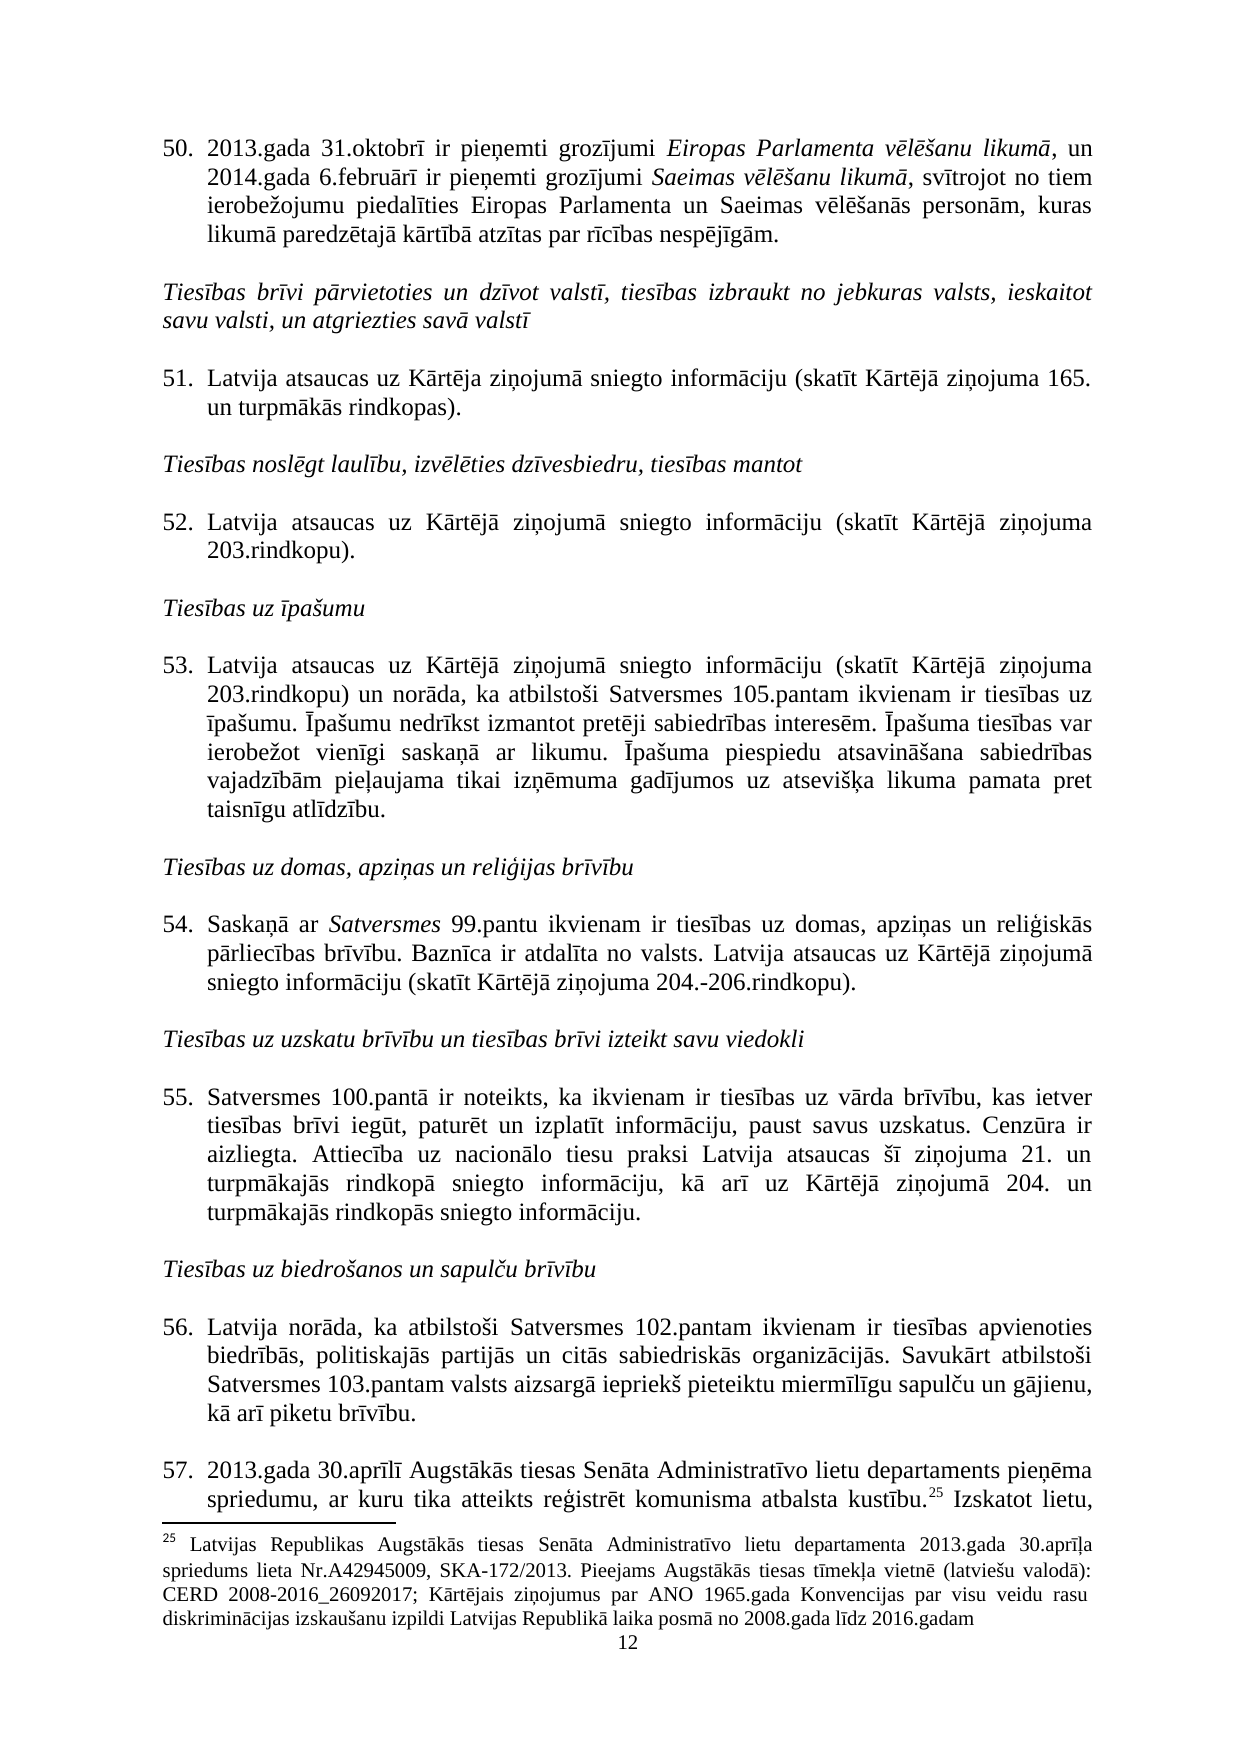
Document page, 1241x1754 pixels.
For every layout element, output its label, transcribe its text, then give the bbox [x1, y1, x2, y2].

list Latvija atsaucas uz Kārtējā ziņojumā sniegto informāciju (skatīt Kārtējā ziņojuma 203.rindkopu) un norāda, ka atbilstoši Satversmes 105.pantam ikvienam ir tiesības uz īpašumu. Īpašumu nedrīkst izmantot pretēji sabiedrības interesēm. Īpašuma tiesības var ierobežot vienīgi saskaņā ar likumu. Īpašuma piespiedu atsavināšana sabiedrības vajadzībām pieļaujama tikai izņēmuma gadījumos uz atsevišķa likuma pamata pret taisnīgu atlīdzību. [162, 650, 1093, 823]
text Tiesības uz biedrošanos un sapulču brīvību [162, 1254, 1093, 1283]
text Tiesības uz uzskatu brīvību un tiesības brīvi izteikt savu viedokli [162, 1024, 1093, 1053]
list Latvija atsaucas uz Kārtēja ziņojumā sniegto informāciju (skatīt Kārtējā ziņojuma 165. un turpmākās rindkopas). [162, 363, 1093, 420]
list Saskaņā ar Satversmes 99.pantu ikvienam ir tiesības uz domas, apziņas un reliģiskās pārliecības brīvību. Baznīca ir atdalīta no valsts. Latvija atsaucas uz Kārtējā ziņojumā sniegto informāciju (skatīt Kārtējā ziņojuma 204.-206.rindkopu). [162, 909, 1093, 995]
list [162, 1455, 1093, 1513]
list Satversmes 100.pantā ir noteikts, ka ikvienam ir tiesības uz vārda brīvību, kas ietver tiesības brīvi iegūt, paturēt un izplatīt informāciju, paust savus uzskatus. Cenzūra ir aizliegta. Attiecība uz nacionālo tiesu praksi Latvija atsaucas šī ziņojuma 21. un turpmākajās rindkopā sniegto informāciju, kā arī uz Kārtējā ziņojumā 204. un turpmākajās rindkopās sniegto informāciju. [162, 1082, 1093, 1225]
text Tiesības uz īpašumu [162, 593, 1093, 622]
list Latvija norāda, ka atbilstoši Satversmes 102.pantam ikvienam ir tiesības apvienoties biedrībās, politiskajās partijās un citās sabiedriskās organizācijās. Savukārt atbilstoši Satversmes 103.pantam valsts aizsargā iepriekš pieteiktu miermīlīgu sapulču un gājienu, kā arī piketu brīvību. [162, 1312, 1093, 1427]
text Tiesības uz domas, apziņas un reliģijas brīvību [162, 852, 1093, 880]
list Latvija atsaucas uz Kārtējā ziņojumā sniegto informāciju (skatīt Kārtējā ziņojuma 203.rindkopu). [162, 507, 1093, 564]
list 2013.gada 31.oktobrī ir pieņemti grozījumi Eiropas Parlamenta vēlēšanu likumā, un 2014.gada 6.februārī ir pieņemti grozījumi Saeimas vēlēšanu likumā, svītrojot no tiem ierobežojumu piedalīties Eiropas Parlamenta un Saeimas vēlēšanās personām, kuras likumā paredzētajā kārtībā atzītas par rīcības nespējīgām. [162, 133, 1093, 248]
text Tiesības brīvi pārvietoties un dzīvot valstī, tiesības izbraukt no jebkuras valsts, ieskaitot savu valsti, un atgriezties savā valstī [162, 277, 1093, 334]
text Tiesības noslēgt laulību, izvēlēties dzīvesbiedru, tiesības mantot [162, 449, 1093, 478]
